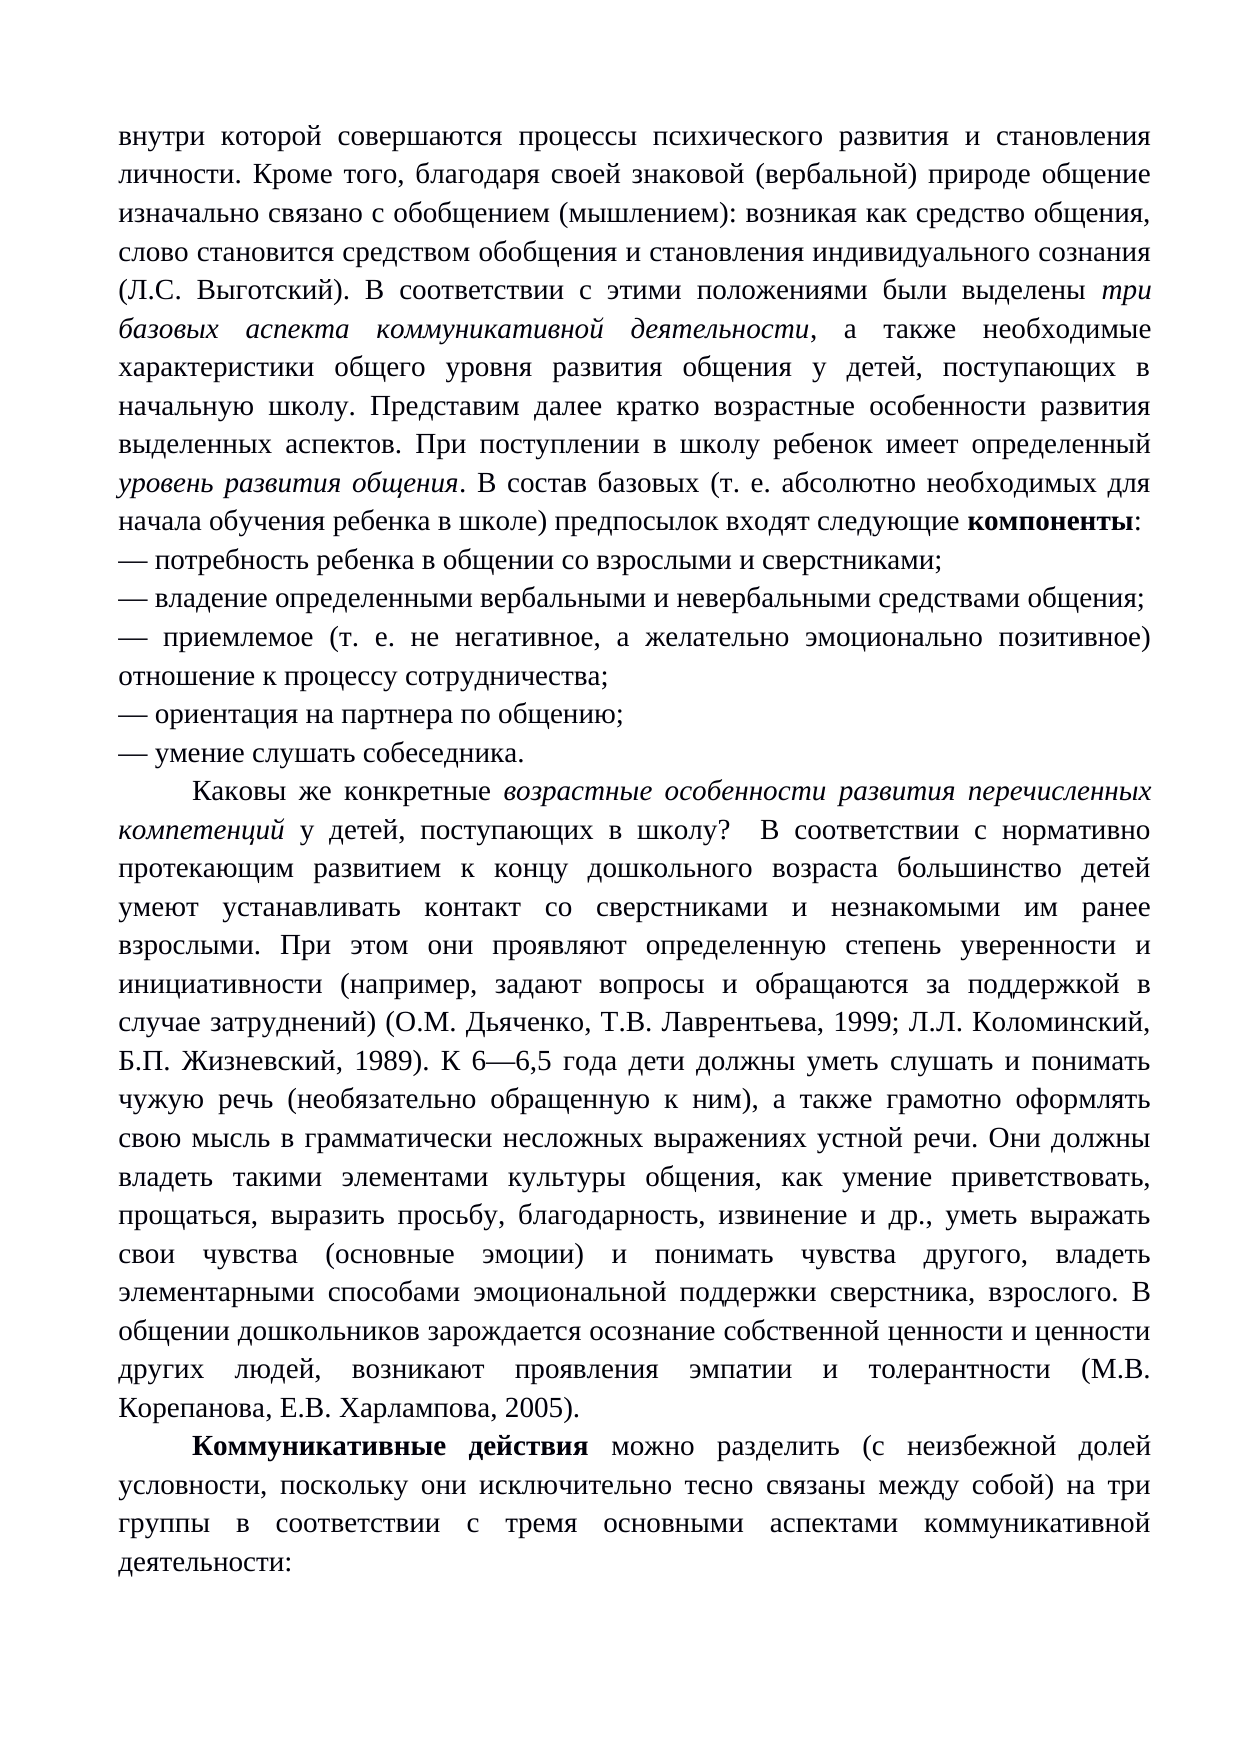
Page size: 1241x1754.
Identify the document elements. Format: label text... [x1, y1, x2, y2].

text — потребность ребенка в общении со взрослыми и сверстниками; [118, 542, 1152, 576]
text — умение слушать собеседника. [118, 735, 1152, 768]
text — приемлемое (т. е. не негативное, а желательно эмоционально позитивное) отношение к процессу сотрудничества; [118, 619, 1152, 691]
text Коммуникативные действия можно разделить (с неизбежной долей условности, поскольку они исключительно тесно связаны между собой) на три группы в соответствии с тремя основными аспектами коммуникативной деятельности: [118, 1428, 1152, 1578]
text — ориентация на партнера по общению; [118, 696, 1152, 730]
text Каковы же конкретные возрастные особенности развития перечисленных компетенций у детей, поступающих в школу? В соответствии с нормативно протекающим развитием к концу дошкольного возраста большинство детей умеют устанавливать контакт со сверстниками и незнакомыми им ранее взрослыми. При этом они проявляют определенную степень уверенности и инициативности (например, задают вопросы и обращаются за поддержкой в случае затруднений) (О.М. Дьяченко, Т.В. Лаврентьева, 1999; Л.Л. Коломинский, Б.П. Жизневский, 1989). К 6—6,5 года дети должны уметь слушать и понимать чужую речь (необязательно обращенную к ним), а также грамотно оформлять свою мысль в грамматически несложных выражениях устной речи. Они должны владеть такими элементами культуры общения, как умение приветствовать, прощаться, выразить просьбу, благодарность, извинение и др., уметь выражать свои чувства (основные эмоции) и понимать чувства другого, владеть элементарными способами эмоциональной поддержки сверстника, взрослого. В общении дошкольников зарождается осознание собственной ценности и ценности других людей, возникают проявления эмпатии и толерантности (М.В. Корепанова, Е.В. Харлампова, 2005). [118, 773, 1152, 1423]
text — владение определенными вербальными и невербальными средствами общения; [118, 581, 1152, 614]
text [118, 118, 1152, 537]
